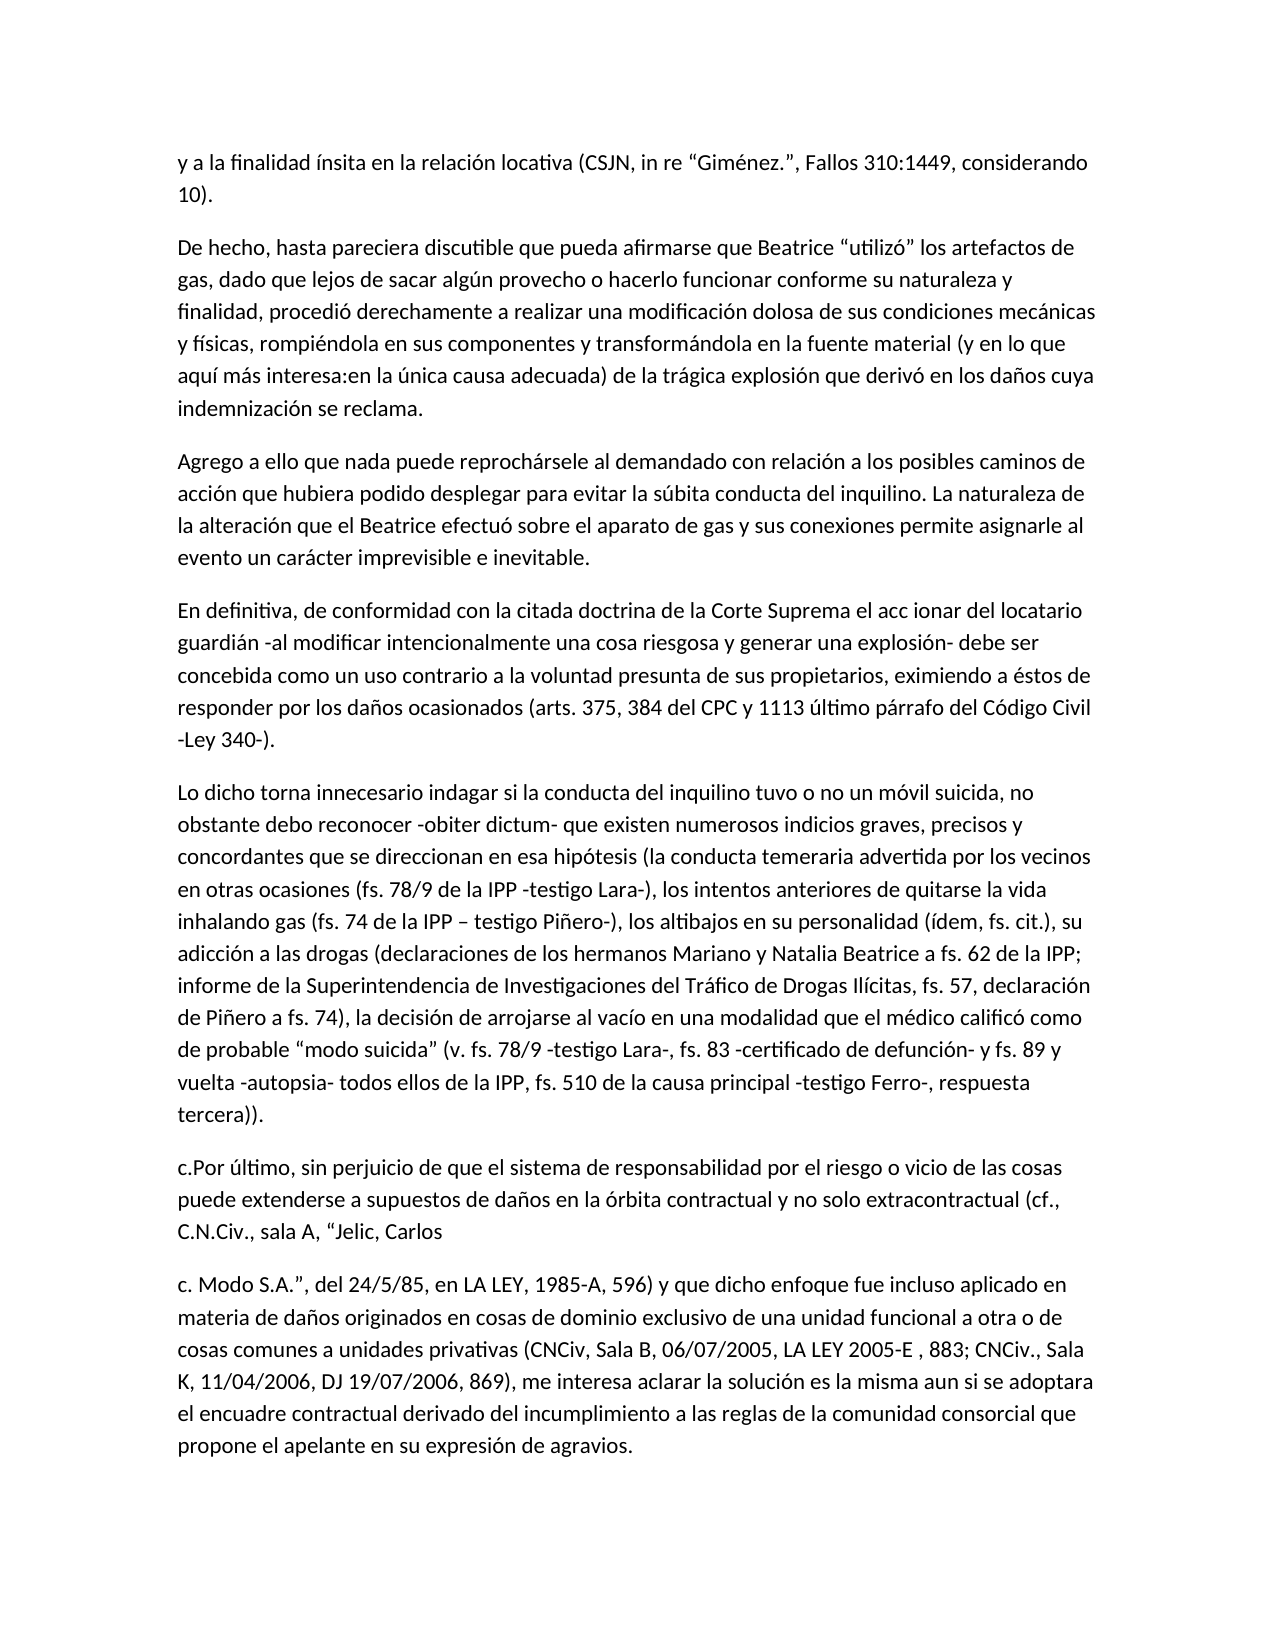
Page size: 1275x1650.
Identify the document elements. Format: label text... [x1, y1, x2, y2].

text De hecho, hasta pareciera discutible que pueda afirmarse que Beatrice “utilizó” los artefactos de gas, dado que lejos de sacar algún provecho o hacerlo funcionar conforme su naturaleza y finalidad, procedió derechamente a realizar una modificación dolosa de sus condiciones mecánicas y físicas, rompiéndola en sus componentes y transformándola en la fuente material (y en lo que aquí más interesa:en la única causa adecuada) de la trágica explosión que derivó en los daños cuya indemnización se reclama. [177, 233, 1098, 422]
text c. Modo S.A.”, del 24/5/85, en LA LEY, 1985-A, 596) y que dicho enfoque fue incluso aplicado en materia de daños originados en cosas de dominio exclusivo de una unidad funcional a otra o de cosas comunes a unidades privativas (CNCiv, Sala B, 06/07/2005, LA LEY 2005-E , 883; CNCiv., Sala K, 11/04/2006, DJ 19/07/2006, 869), me interesa aclarar la solución es la misma aun si se adoptara el encuadre contractual derivado del incumplimiento a las reglas de la comunidad consorcial que propone el apelante en su expresión de agravios. [177, 1270, 1098, 1459]
text Agrego a ello que nada puede reprochársele al demandado con relación a los posibles caminos de acción que hubiera podido desplegar para evitar la súbita conducta del inquilino. La naturaleza de la alteración que el Beatrice efectuó sobre el aparato de gas y sus conexiones permite asignarle al evento un carácter imprevisible e inevitable. [177, 447, 1098, 571]
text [177, 148, 1098, 208]
text Lo dicho torna innecesario indagar si la conducta del inquilino tuvo o no un móvil suicida, no obstante debo reconocer -obiter dictum- que existen numerosos indicios graves, precisos y concordantes que se direccionan en esa hipótesis (la conducta temeraria advertida por los vecinos en otras ocasiones (fs. 78/9 de la IPP -testigo Lara-), los intentos anteriores de quitarse la vida inhalando gas (fs. 74 de la IPP – testigo Piñero-), los altibajos en su personalidad (ídem, fs. cit.), su adicción a las drogas (declaraciones de los hermanos Mariano y Natalia Beatrice a fs. 62 de la IPP; informe de la Superintendencia de Investigaciones del Tráfico de Drogas Ilícitas, fs. 57, declaración de Piñero a fs. 74), la decisión de arrojarse al vacío en una modalidad que el médico calificó como de probable “modo suicida” (v. fs. 78/9 -testigo Lara-, fs. 83 -certificado de defunción- y fs. 89 y vuelta -autopsia- todos ellos de la IPP, fs. 510 de la causa principal -testigo Ferro-, respuesta tercera)). [177, 778, 1098, 1128]
text En definitiva, de conformidad con la citada doctrina de la Corte Suprema el acc ionar del locatario guardián -al modificar intencionalmente una cosa riesgosa y generar una explosión- debe ser concebida como un uso contrario a la voluntad presunta de sus propietarios, eximiendo a éstos de responder por los daños ocasionados (arts. 375, 384 del CPC y 1113 último párrafo del Código Civil -Ley 340-). [177, 596, 1098, 753]
text c.Por último, sin perjuicio de que el sistema de responsabilidad por el riesgo o vicio de las cosas puede extenderse a supuestos de daños en la órbita contractual y no solo extracontractual (cf., C.N.Civ., sala A, “Jelic, Carlos [177, 1153, 1098, 1245]
